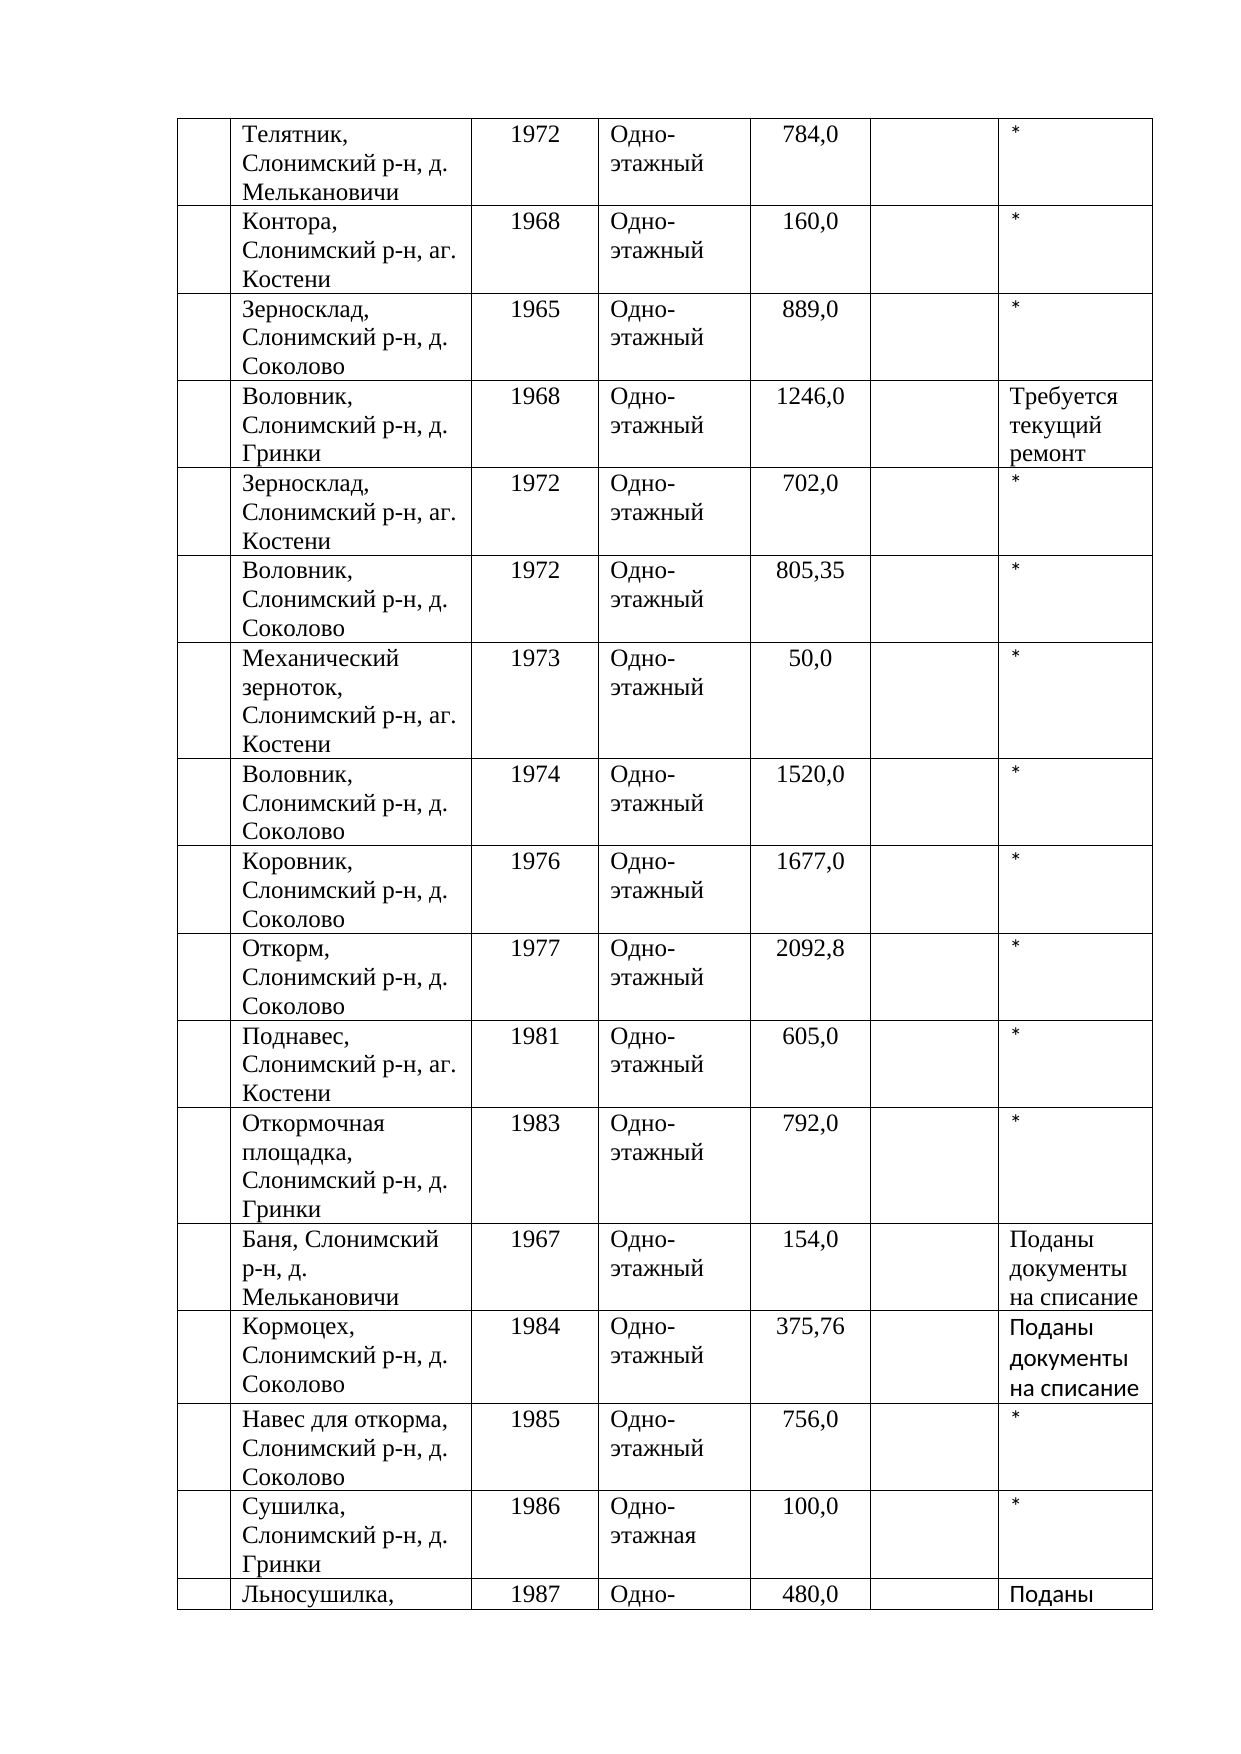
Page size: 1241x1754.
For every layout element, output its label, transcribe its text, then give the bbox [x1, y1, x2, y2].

table_cell [178, 556, 230, 642]
table_cell [178, 1108, 230, 1223]
table_cell [178, 206, 230, 293]
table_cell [231, 1579, 471, 1609]
table_cell 1968 [472, 381, 598, 467]
table_cell [178, 1021, 230, 1107]
table_cell Баня, Слонимский р-н, д. Мелькановичи [231, 1224, 471, 1310]
table_cell Одно-этажный [599, 1224, 750, 1310]
table_cell [871, 1579, 998, 1609]
table_cell Поданы документы на списание [999, 1311, 1152, 1403]
table_cell 1976 [472, 846, 598, 932]
table_cell [871, 468, 998, 554]
table_cell Поданы документы на списание [999, 1224, 1152, 1310]
table_cell 2092,8 [751, 934, 870, 1020]
table_cell [871, 1404, 998, 1490]
table_cell Зерносклад, Слонимский р-н, д. Соколово [231, 294, 471, 380]
table_cell * [999, 1021, 1152, 1107]
table_cell [178, 1579, 230, 1609]
table_cell [178, 934, 230, 1020]
table_cell Одно-этажный [599, 119, 750, 205]
table_cell 1972 [472, 468, 598, 554]
table_cell 1974 [472, 759, 598, 845]
table_cell * [999, 119, 1152, 205]
table_cell [871, 759, 998, 845]
table_cell Одно-этажный [599, 1108, 750, 1223]
table_cell 480,0 [751, 1579, 870, 1609]
table_cell Воловник, Слонимский р-н, д. Соколово [231, 759, 471, 845]
table_cell Навес для откорма, Слонимский р-н, д. Соколово [231, 1404, 471, 1490]
table_cell Одно-этажный [599, 468, 750, 554]
table_cell Одно-этажная [599, 1579, 750, 1609]
table_cell [871, 119, 998, 205]
table_cell * [999, 468, 1152, 554]
table_cell * [999, 759, 1152, 845]
table_cell 605,0 [751, 1021, 870, 1107]
table_cell Зерносклад, Слонимский р-н, аг. Костени [231, 468, 471, 554]
table_cell [178, 381, 230, 467]
table_cell Механический зерноток, Слонимский р-н, аг. Костени [231, 643, 471, 758]
table_cell [178, 846, 230, 932]
table_cell 805,35 [751, 556, 870, 642]
table_cell [871, 1108, 998, 1223]
table_cell Одно-этажный [599, 294, 750, 380]
table_cell Одно-этажный [599, 934, 750, 1020]
table_cell Одно-этажный [599, 381, 750, 467]
table_cell Коровник, Слонимский р-н, д. Соколово [231, 846, 471, 932]
table_cell 1987 [472, 1579, 598, 1609]
table_cell 1965 [472, 294, 598, 380]
table_cell 784,0 [751, 119, 870, 205]
table_cell 1986 [472, 1491, 598, 1578]
table_cell 1677,0 [751, 846, 870, 932]
table_cell [871, 1311, 998, 1403]
table_cell Одно-этажный [599, 846, 750, 932]
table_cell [999, 1579, 1152, 1609]
table_cell Телятник, Слонимский р-н, д. Мелькановичи [231, 119, 471, 205]
table_cell Требуется текущий ремонт [999, 381, 1152, 467]
table_cell Контора, Слонимский р-н, аг. Костени [231, 206, 471, 293]
table_cell 1985 [472, 1404, 598, 1490]
table_cell [178, 759, 230, 845]
table_cell [178, 1404, 230, 1490]
table_cell * [999, 206, 1152, 293]
table_cell [178, 1224, 230, 1310]
table_cell [178, 119, 230, 205]
table_cell Воловник, Слонимский р-н, д. Гринки [231, 381, 471, 467]
table_cell 154,0 [751, 1224, 870, 1310]
table_cell [871, 1491, 998, 1578]
table_cell 1977 [472, 934, 598, 1020]
table_cell Одно-этажный [599, 1404, 750, 1490]
table_cell * [999, 934, 1152, 1020]
table_cell * [999, 1404, 1152, 1490]
table_cell Воловник, Слонимский р-н, д. Соколово [231, 556, 471, 642]
table_cell [871, 556, 998, 642]
table_cell 375,76 [751, 1311, 870, 1403]
table_cell 1973 [472, 643, 598, 758]
table_cell Одно-этажный [599, 556, 750, 642]
table_cell Одно-этажный [599, 643, 750, 758]
table_cell * [999, 556, 1152, 642]
table_cell 1246,0 [751, 381, 870, 467]
table_cell * [999, 1491, 1152, 1578]
table_cell Одно-этажный [599, 759, 750, 845]
table_cell 1520,0 [751, 759, 870, 845]
table_cell Одно-этажный [599, 1311, 750, 1403]
table_cell 1984 [472, 1311, 598, 1403]
table_cell Одно-этажная [599, 1491, 750, 1578]
table_cell * [999, 1108, 1152, 1223]
table_cell [871, 1224, 998, 1310]
table_cell [178, 1311, 230, 1403]
table_cell 756,0 [751, 1404, 870, 1490]
table_cell * [999, 846, 1152, 932]
table_cell 160,0 [751, 206, 870, 293]
table_cell Откормочная площадка, Слонимский р-н, д. Гринки [231, 1108, 471, 1223]
table_cell [178, 1491, 230, 1578]
table_cell 889,0 [751, 294, 870, 380]
table_cell [871, 934, 998, 1020]
table_cell [871, 294, 998, 380]
table_cell Поднавес, Слонимский р-н, аг. Костени [231, 1021, 471, 1107]
table_cell 100,0 [751, 1491, 870, 1578]
table_cell 702,0 [751, 468, 870, 554]
table_cell Одно-этажный [599, 1021, 750, 1107]
table_cell 1972 [472, 119, 598, 205]
table_cell [871, 846, 998, 932]
table_cell [871, 643, 998, 758]
table_cell 50,0 [751, 643, 870, 758]
table_cell * [999, 643, 1152, 758]
table_cell Сушилка, Слонимский р-н, д. Гринки [231, 1491, 471, 1578]
table_cell [178, 468, 230, 554]
table_cell 1983 [472, 1108, 598, 1223]
table_cell [871, 1021, 998, 1107]
table_cell [871, 381, 998, 467]
table_cell Кормоцех, Слонимский р-н, д. Соколово [231, 1311, 471, 1403]
table_cell * [999, 294, 1152, 380]
table_cell 1972 [472, 556, 598, 642]
table_cell [871, 206, 998, 293]
table_cell Одно-этажный [599, 206, 750, 293]
table_cell Откорм, Слонимский р-н, д. Соколово [231, 934, 471, 1020]
table_cell 1968 [472, 206, 598, 293]
table_cell [178, 643, 230, 758]
table_cell [178, 294, 230, 380]
table_cell 1967 [472, 1224, 598, 1310]
table_cell 1981 [472, 1021, 598, 1107]
table_cell 792,0 [751, 1108, 870, 1223]
